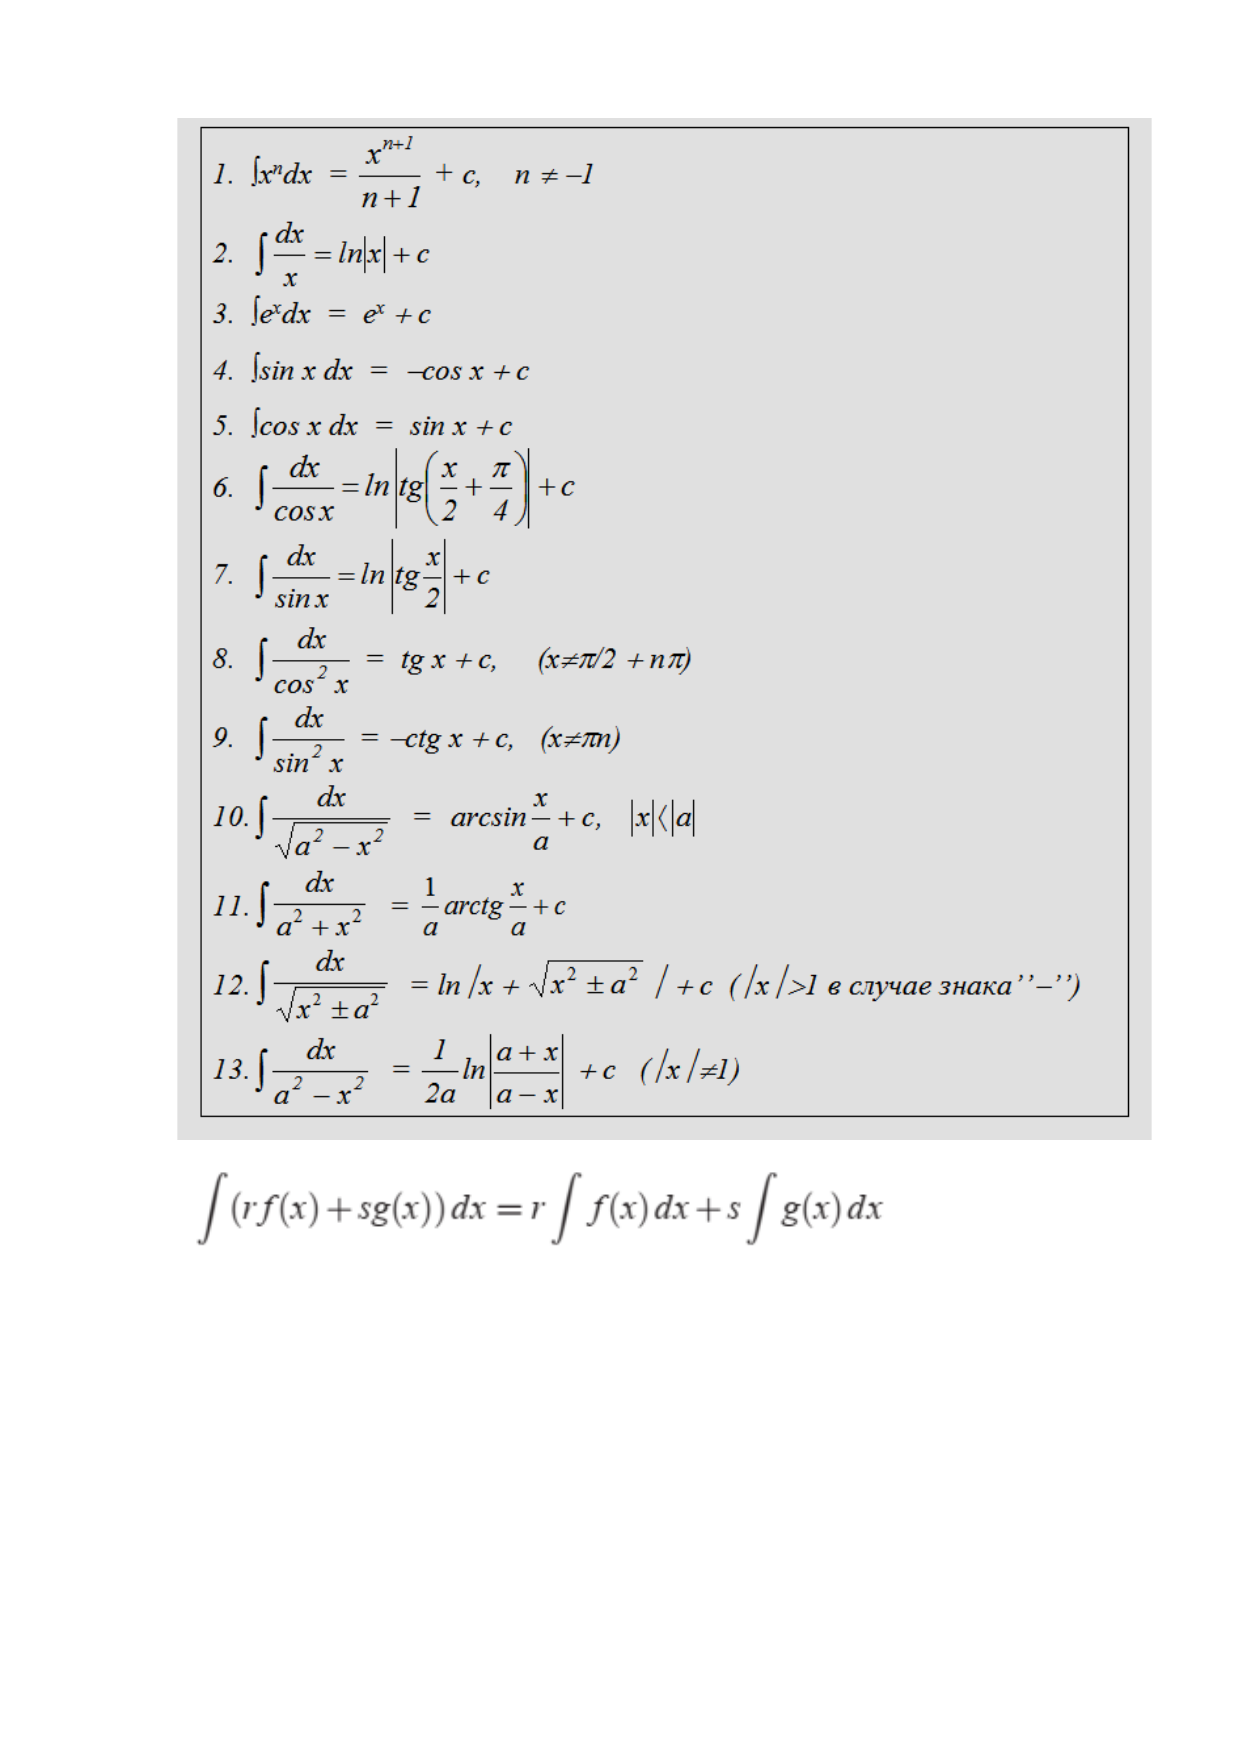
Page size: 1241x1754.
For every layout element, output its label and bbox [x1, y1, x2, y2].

picture [177, 1158, 891, 1249]
picture [177, 118, 1152, 1140]
